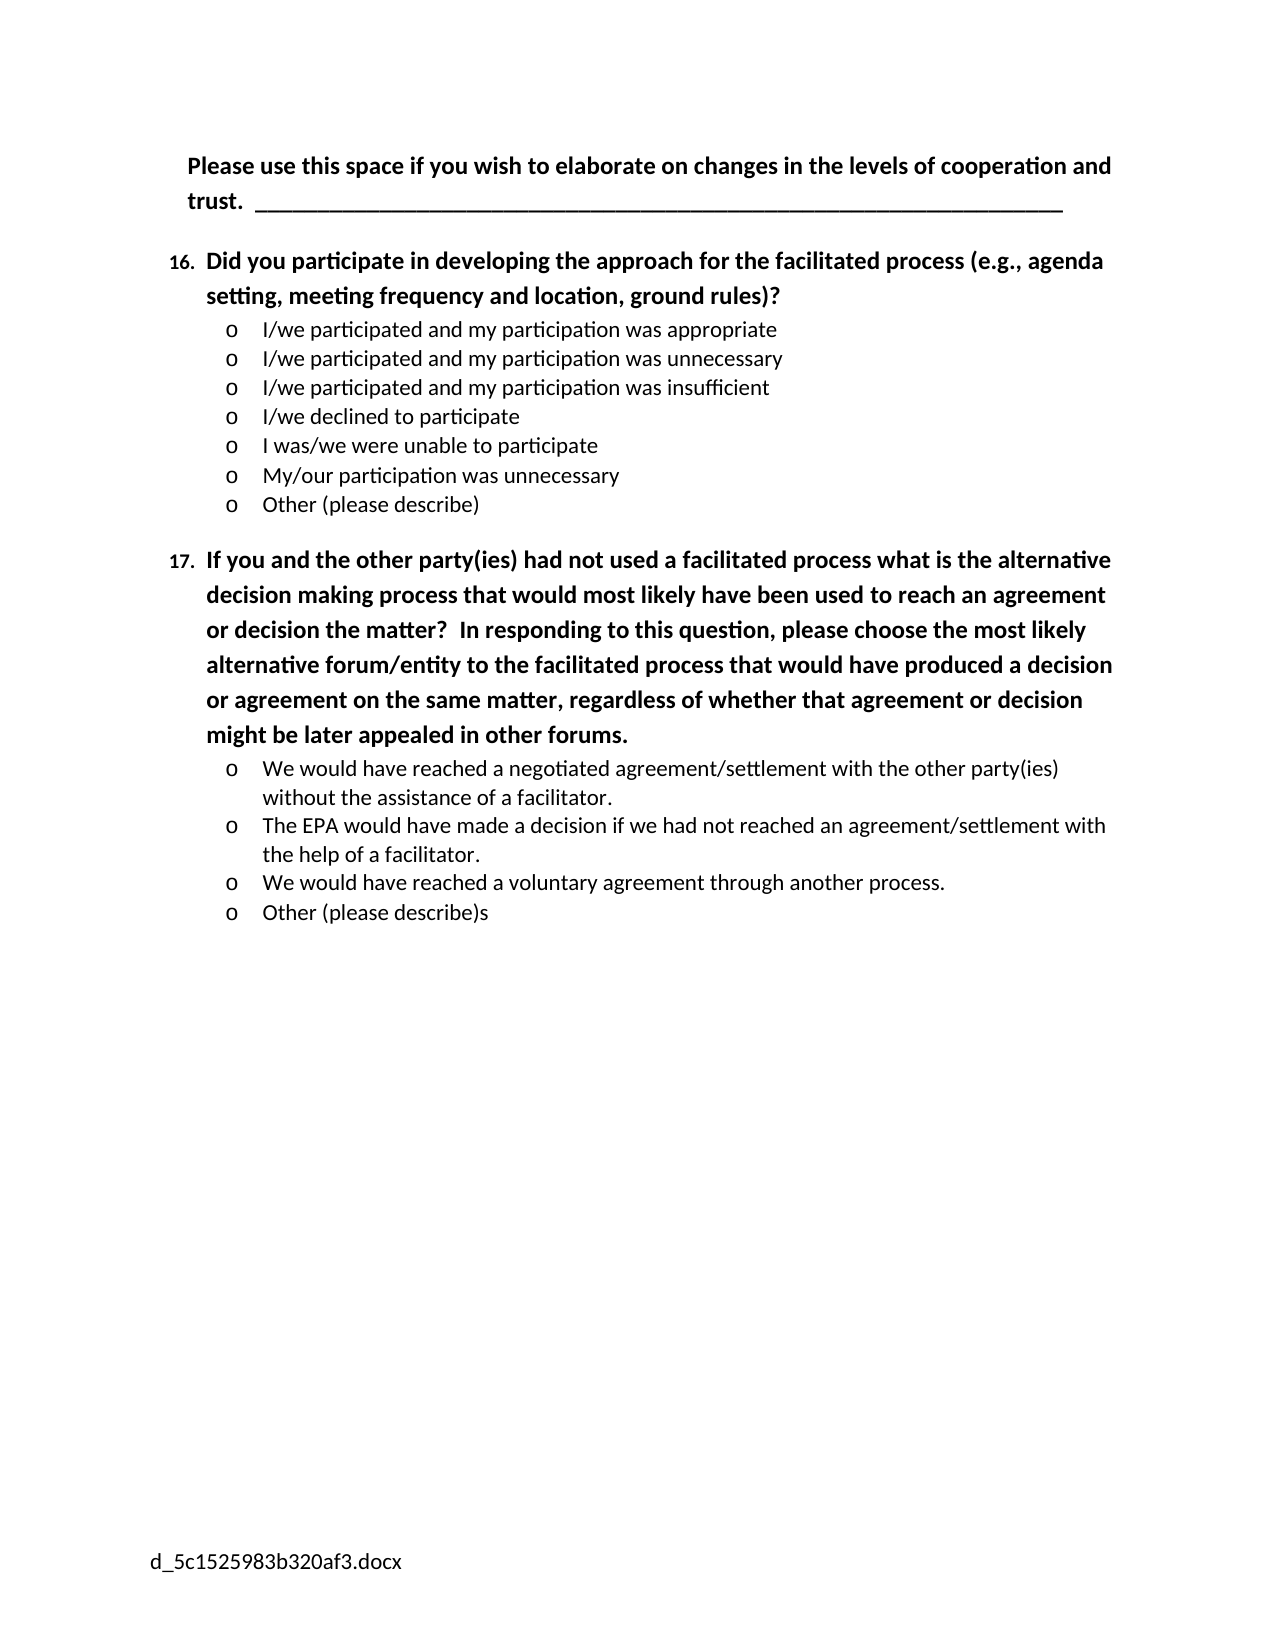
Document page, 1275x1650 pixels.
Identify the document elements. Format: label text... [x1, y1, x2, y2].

list Please use this space if you wish to elaborate on changes in the levels of cooperation and trust. _________________________________________________________________ [187, 150, 1125, 216]
list I/we participated and my participation was insufficient [225, 373, 1125, 402]
list The EPA would have made a decision if we had not reached an agreement/settlement with the help of a facilitator. [225, 811, 1125, 868]
text If you and the other party(ies) had not used a facilitated process what is the alternative decision making process that would most likely have been used to reach an agreement or decision the matter? In responding to this question, please choose the most likely alternative forum/entity to the facilitated process that would have produced a decision or agreement on the same matter, regardless of whether that agreement or decision might be later appealed in other forums. [169, 544, 1125, 750]
list I was/we were unable to participate [225, 432, 1125, 461]
list We would have reached a negotiated agreement/settlement with the other party(ies) without the assistance of a facilitator. [225, 754, 1125, 811]
text Did you participate in developing the approach for the facilitated process (e.g., agenda setting, meeting frequency and location, ground rules)? [169, 245, 1125, 311]
list I/we declined to participate [225, 402, 1125, 432]
list We would have reached a voluntary agreement through another process. [225, 868, 1125, 898]
list Other (please describe)s [225, 898, 1125, 927]
list I/we participated and my participation was unnecessary [225, 344, 1125, 373]
list I/we participated and my participation was appropriate [225, 315, 1125, 344]
list Other (please describe) [225, 490, 1125, 519]
list My/our participation was unnecessary [225, 461, 1125, 490]
